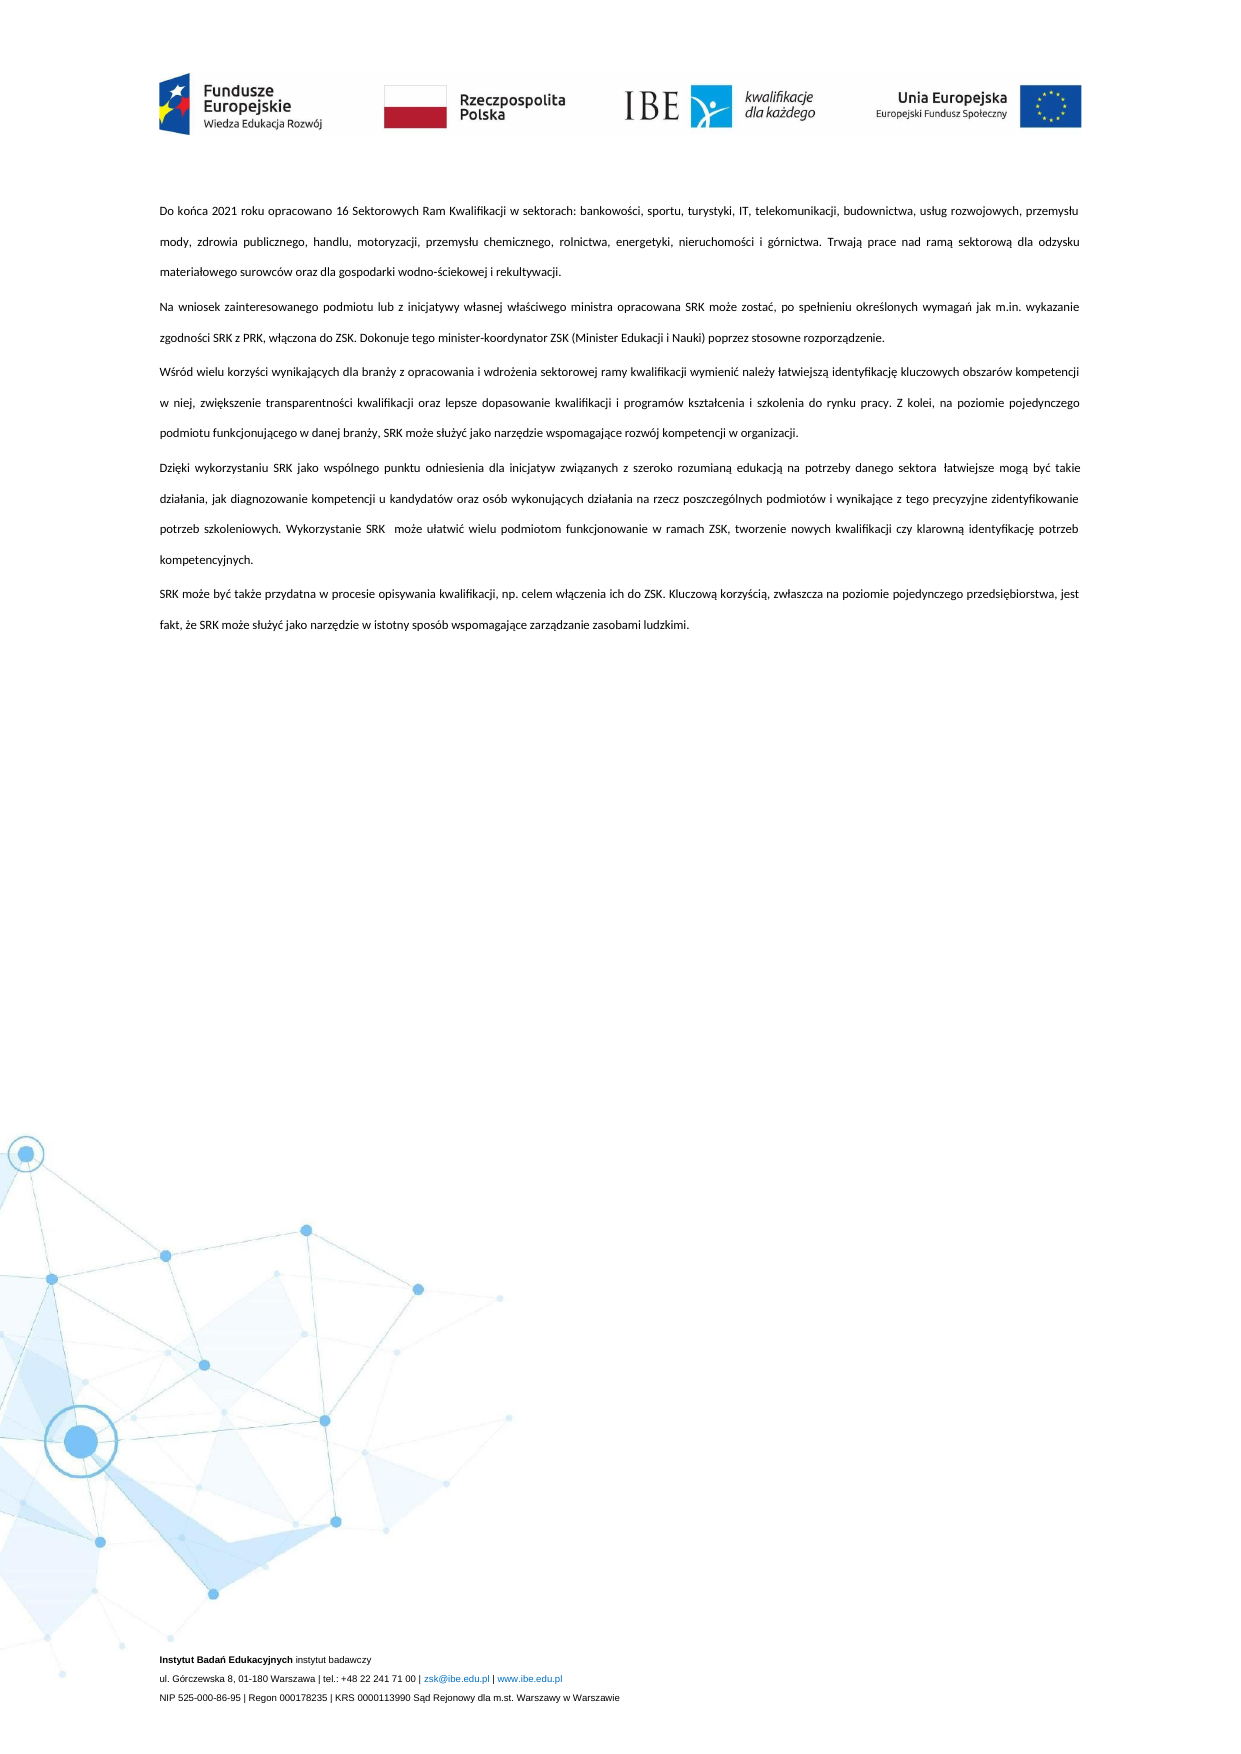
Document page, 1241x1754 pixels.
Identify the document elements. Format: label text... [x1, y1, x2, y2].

text SRK może być także przydatna w procesie opisywania kwalifikacji, np. celem włączenia ich do ZSK. Kluczową korzyścią, zwłaszcza na poziomie pojedynczego przedsiębiorstwa, jest fakt, że SRK może służyć jako narzędzie w istotny sposób wspomagające zarządzanie zasobami ludzkimi. [159, 575, 1081, 633]
text Do końca 2021 roku opracowano 16 Sektorowych Ram Kwalifikacji w sektorach: bankowości, sportu, turystyki, IT, telekomunikacji, budownictwa, usług rozwojowych, przemysłu mody, zdrowia publicznego, handlu, motoryzacji, przemysłu chemicznego, rolnictwa, energetyki, nieruchomości i górnictwa. Trwają prace nad ramą sektorową dla odzysku materiałowego surowców oraz dla gospodarki wodno-ściekowej i rekultywacji. [159, 192, 1081, 280]
text Wśród wielu korzyści wynikających dla branży z opracowania i wdrożenia sektorowej ramy kwalifikacji wymienić należy łatwiejszą identyfikację kluczowych obszarów kompetencji w niej, zwiększenie transparentności kwalifikacji oraz lepsze dopasowanie kwalifikacji i programów kształcenia i szkolenia do rynku pracy. Z kolei, na poziomie pojedynczego podmiotu funkcjonującego w danej branży, SRK może służyć jako narzędzie wspomagające rozwój kompetencji w organizacji. [159, 353, 1081, 441]
text Na wniosek zainteresowanego podmiotu lub z inicjatywy własnej właściwego ministra opracowana SRK może zostać, po spełnieniu określonych wymagań jak m.in. wykazanie zgodności SRK z PRK, włączona do ZSK. Dokonuje tego minister-koordynator ZSK (Minister Edukacji i Nauki) poprzez stosowne rozporządzenie. [159, 288, 1081, 345]
text Dzięki wykorzystaniu SRK jako wspólnego punktu odniesienia dla inicjatyw związanych z szeroko rozumianą edukacją na potrzeby danego sektora łatwiejsze mogą być takie działania, jak diagnozowanie kompetencji u kandydatów oraz osób wykonujących działania na rzecz poszczególnych podmiotów i wynikające z tego precyzyjne zidentyfikowanie potrzeb szkoleniowych. Wykorzystanie SRK może ułatwić wielu podmiotom funkcjonowanie w ramach ZSK, tworzenie nowych kwalifikacji czy klarowną identyfikację potrzeb kompetencyjnych. [159, 449, 1081, 567]
picture [0, 811, 802, 1754]
picture [159, 73, 1082, 135]
